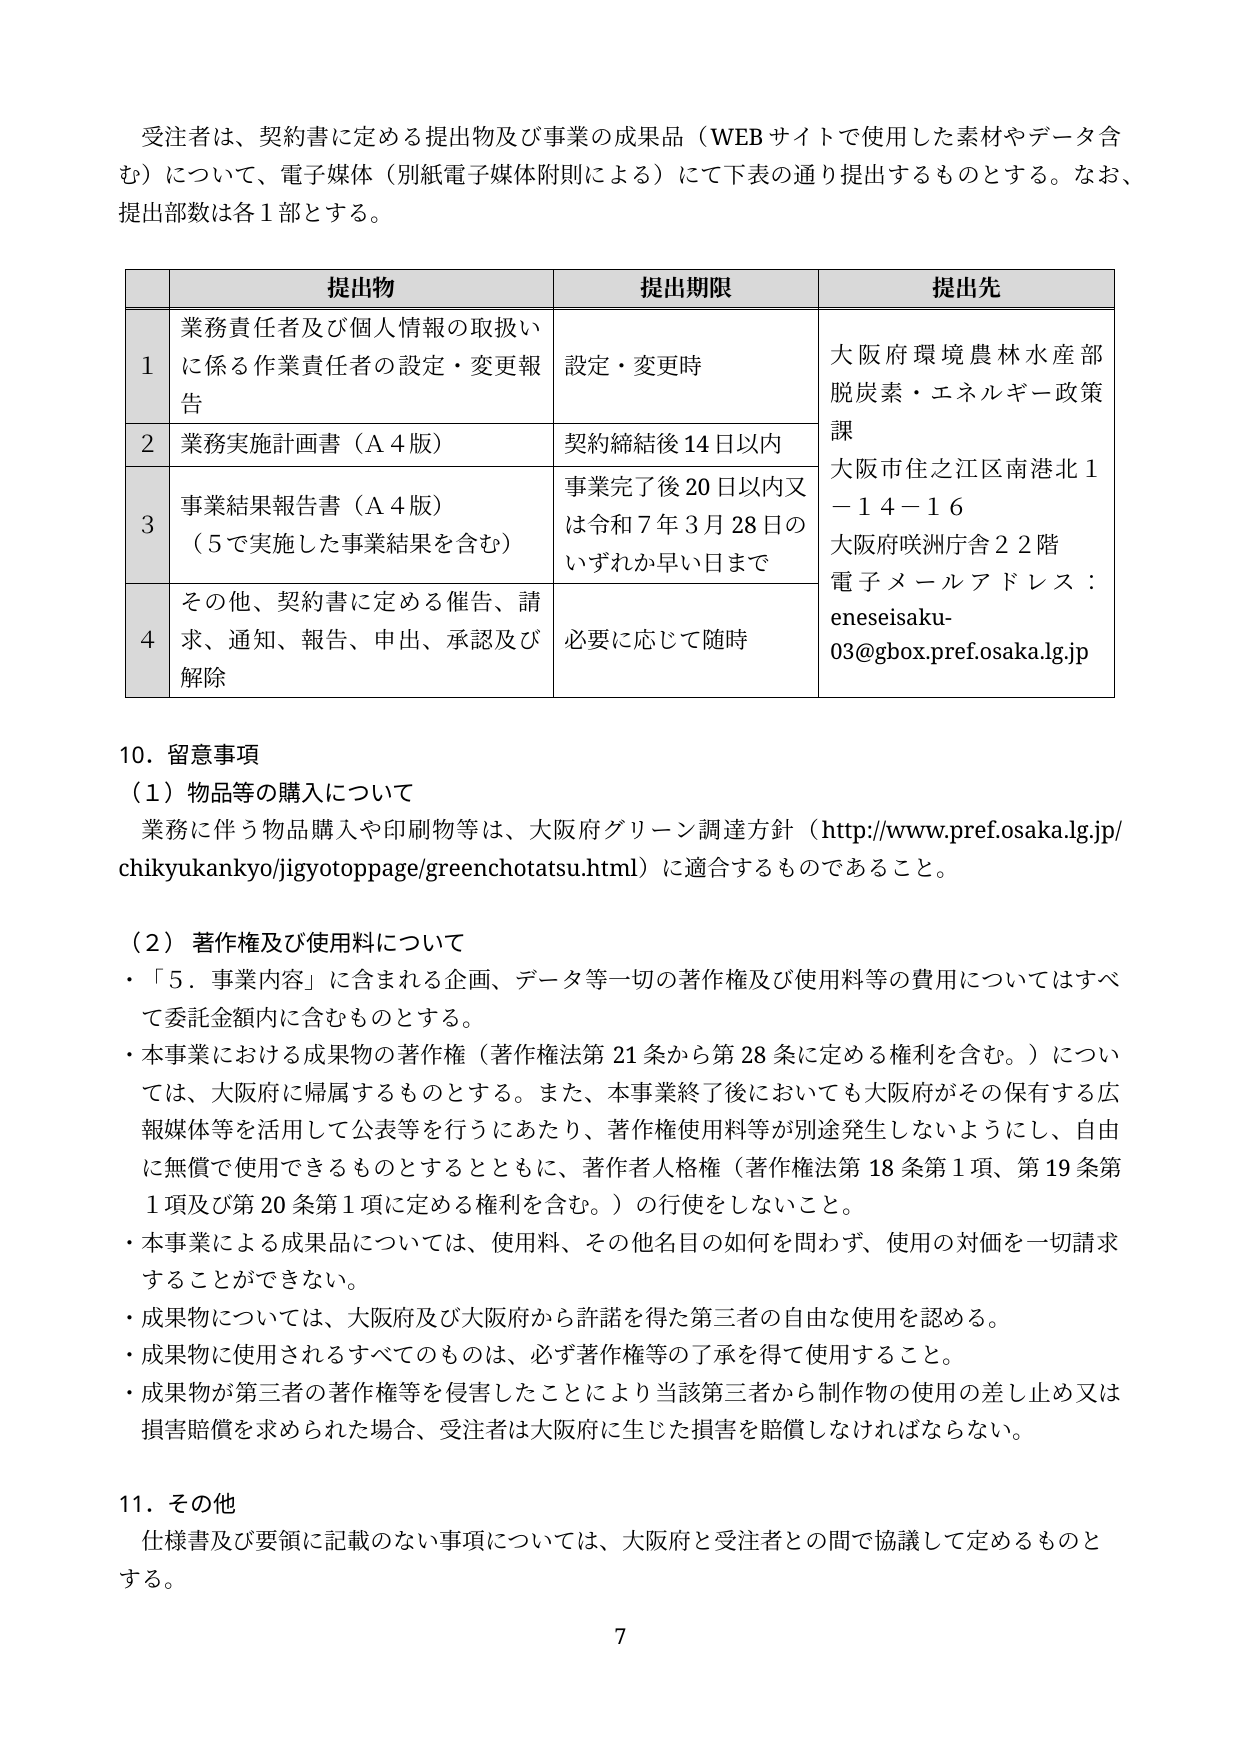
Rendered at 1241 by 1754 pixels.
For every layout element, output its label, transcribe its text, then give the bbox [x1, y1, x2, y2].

table_cell ２ [126, 424, 169, 466]
text 受注者は、契約書に定める提出物及び事業の成果品（WEBサイトで使用した素材やデータ含む）について、電子媒体（別紙電子媒体附則による）にて下表の通り提出するものとする。なお、提出部数は各１部とする。 [118, 119, 1122, 228]
subtitle 11．その他 [118, 1484, 1122, 1521]
table_cell １ [126, 310, 169, 423]
table_cell 事業結果報告書（Ａ４版） （５で実施した事業結果を含む） [170, 467, 553, 583]
table_header [126, 270, 169, 307]
table_header 提出先 [819, 270, 1114, 307]
text ・「５．事業内容」に含まれる企画、データ等一切の著作権及び使用料等の費用についてはすべて委託金額内に含むものとする。 [118, 960, 1122, 1035]
subtitle 10．留意事項 [118, 735, 1122, 773]
table_cell 必要に応じて随時 [554, 584, 818, 697]
text ・成果物については、大阪府及び大阪府から許諾を得た第三者の自由な使用を認める。 [118, 1298, 1122, 1335]
text ・本事業による成果品については、使用料、その他名目の如何を問わず、使用の対価を一切請求することができない。 [118, 1223, 1122, 1298]
text 業務に伴う物品購入や印刷物等は、大阪府グリーン調達方針（http://www.pref.osaka.lg.jp/chikyukankyo/jigyotoppage/greenchotatsu.html）に適合するものであること。 [118, 810, 1122, 885]
table_cell 業務責任者及び個人情報の取扱いに係る作業責任者の設定・変更報告 [170, 310, 553, 423]
table_header 提出期限 [554, 270, 818, 307]
table_cell その他、契約書に定める催告、請求、通知、報告、申出、承認及び解除 [170, 584, 553, 697]
table_cell 業務実施計画書（Ａ４版） [170, 424, 553, 466]
table_cell 契約締結後14日以内 [554, 424, 818, 466]
table_cell 事業完了後20日以内又は令和７年３月28日のいずれか早い日まで [554, 467, 818, 583]
table_cell ３ [126, 467, 169, 583]
text ・成果物に使用されるすべてのものは、必ず著作権等の了承を得て使用すること。 [118, 1335, 1122, 1373]
table_cell ４ [126, 584, 169, 697]
table_cell 大阪府環境農林水産部 脱炭素・エネルギー政策課 大阪市住之江区南港北１－１４－１６ 大阪府咲洲庁舎２２階 電子メールアドレス：eneseisaku-03@gbox.pref.osaka.lg.jp [819, 310, 1114, 697]
table_header 提出物 [170, 270, 553, 307]
text 仕様書及び要領に記載のない事項については、大阪府と受注者との間で協議して定めるものとする。 [118, 1521, 1122, 1596]
text （２） 著作権及び使用料について [118, 923, 1122, 960]
text （１）物品等の購入について [118, 773, 1122, 810]
table_cell 設定・変更時 [554, 310, 818, 423]
text ・成果物が第三者の著作権等を侵害したことにより当該第三者から制作物の使用の差し止め又は損害賠償を求められた場合、受注者は大阪府に生じた損害を賠償しなければならない。 [118, 1373, 1122, 1448]
text ・本事業における成果物の著作権（著作権法第21条から第28 条に定める権利を含む。）については、大阪府に帰属するものとする。また、本事業終了後においても大阪府がその保有する広報媒体等を活用して公表等を行うにあたり、著作権使用料等が別途発生しないようにし、自由に無償で使用できるものとするとともに、著作者人格権（著作権法第18 条第１項、第19条第１項及び第20 条第１項に定める権利を含む。）の行使をしないこと。 [118, 1035, 1122, 1223]
